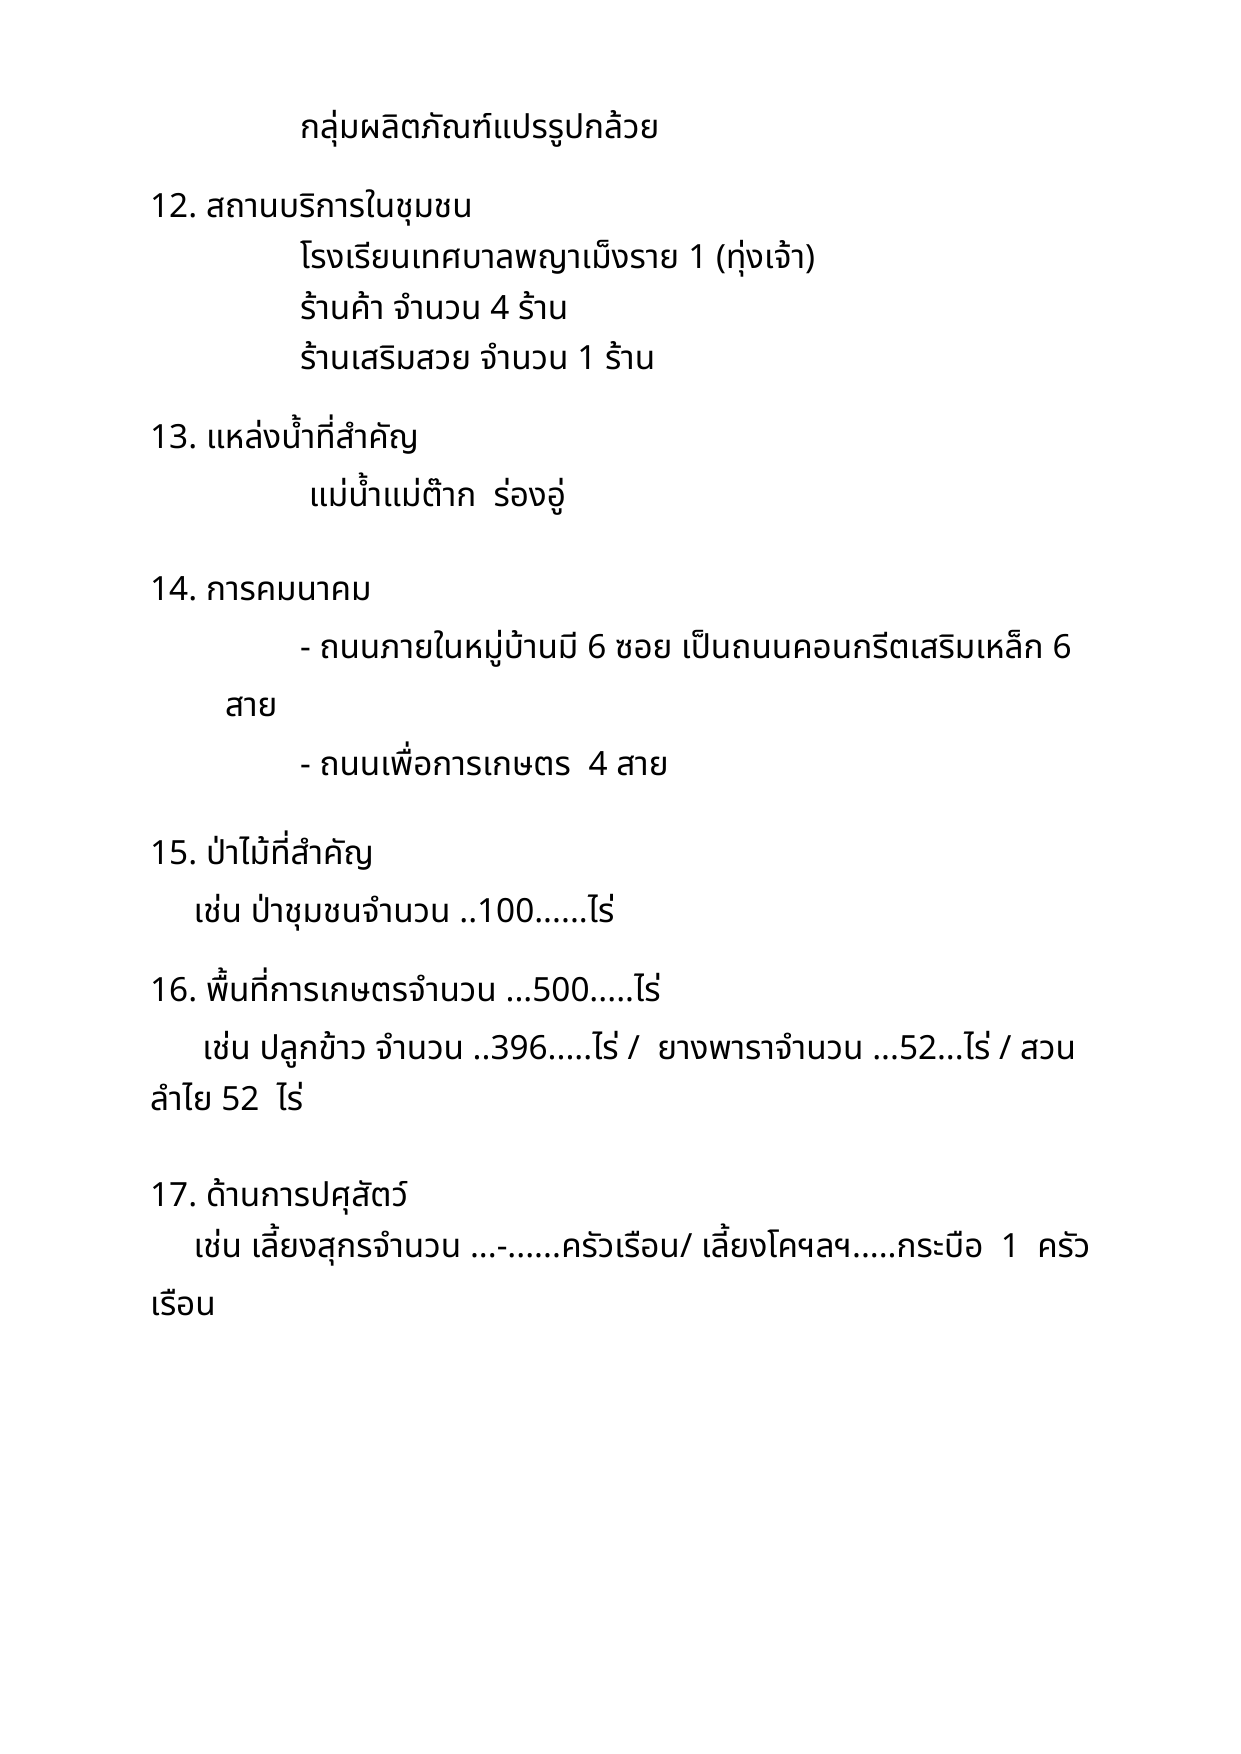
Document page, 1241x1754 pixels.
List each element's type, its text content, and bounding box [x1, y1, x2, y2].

text ร้านค้า จำนวน 4 ร้าน [150, 283, 1122, 334]
text 15. ป่าไม้ที่สำคัญ เช่น ป่าชุมชนจำนวน ..100......ไร่ [150, 829, 1122, 938]
text กลุ่มผลิตภัณฑ์แปรรูปกล้วย [225, 103, 1122, 154]
text - ถนนภายในหมู่บ้านมี 6 ซอย เป็นถนนคอนกรีตเสริมเหล็ก 6 สาย [225, 623, 1122, 732]
text 13. แหล่งน้ำที่สำคัญ แม่น้ำแม่ต๊าก ร่องอู่ [150, 413, 1122, 522]
text เช่น ปลูกข้าว จำนวน ..396.....ไร่ / ยางพาราจำนวน ...52...ไร่ / สวนลำไย 52 ไร่ [150, 1024, 1122, 1125]
text 12. สถานบริการในชุมชน โรงเรียนเทศบาลพญาเม็งราย 1 (ทุ่งเจ้า) [150, 182, 1122, 283]
text - ถนนเพื่อการเกษตร 4 สาย [225, 739, 1122, 825]
text เช่น เลี้ยงสุกรจำนวน ...-......ครัวเรือน/ เลี้ยงโคฯลฯ.....กระบือ 1 ครัวเรือน [150, 1221, 1122, 1330]
text ร้านเสริมสวย จำนวน 1 ร้าน [150, 334, 1122, 385]
text 16. พื้นที่การเกษตรจำนวน ...500.....ไร่ [150, 966, 1122, 1017]
text 17. ด้านการปศุสัตว์ [150, 1171, 1122, 1221]
text 14. การคมนาคม [150, 565, 1122, 616]
